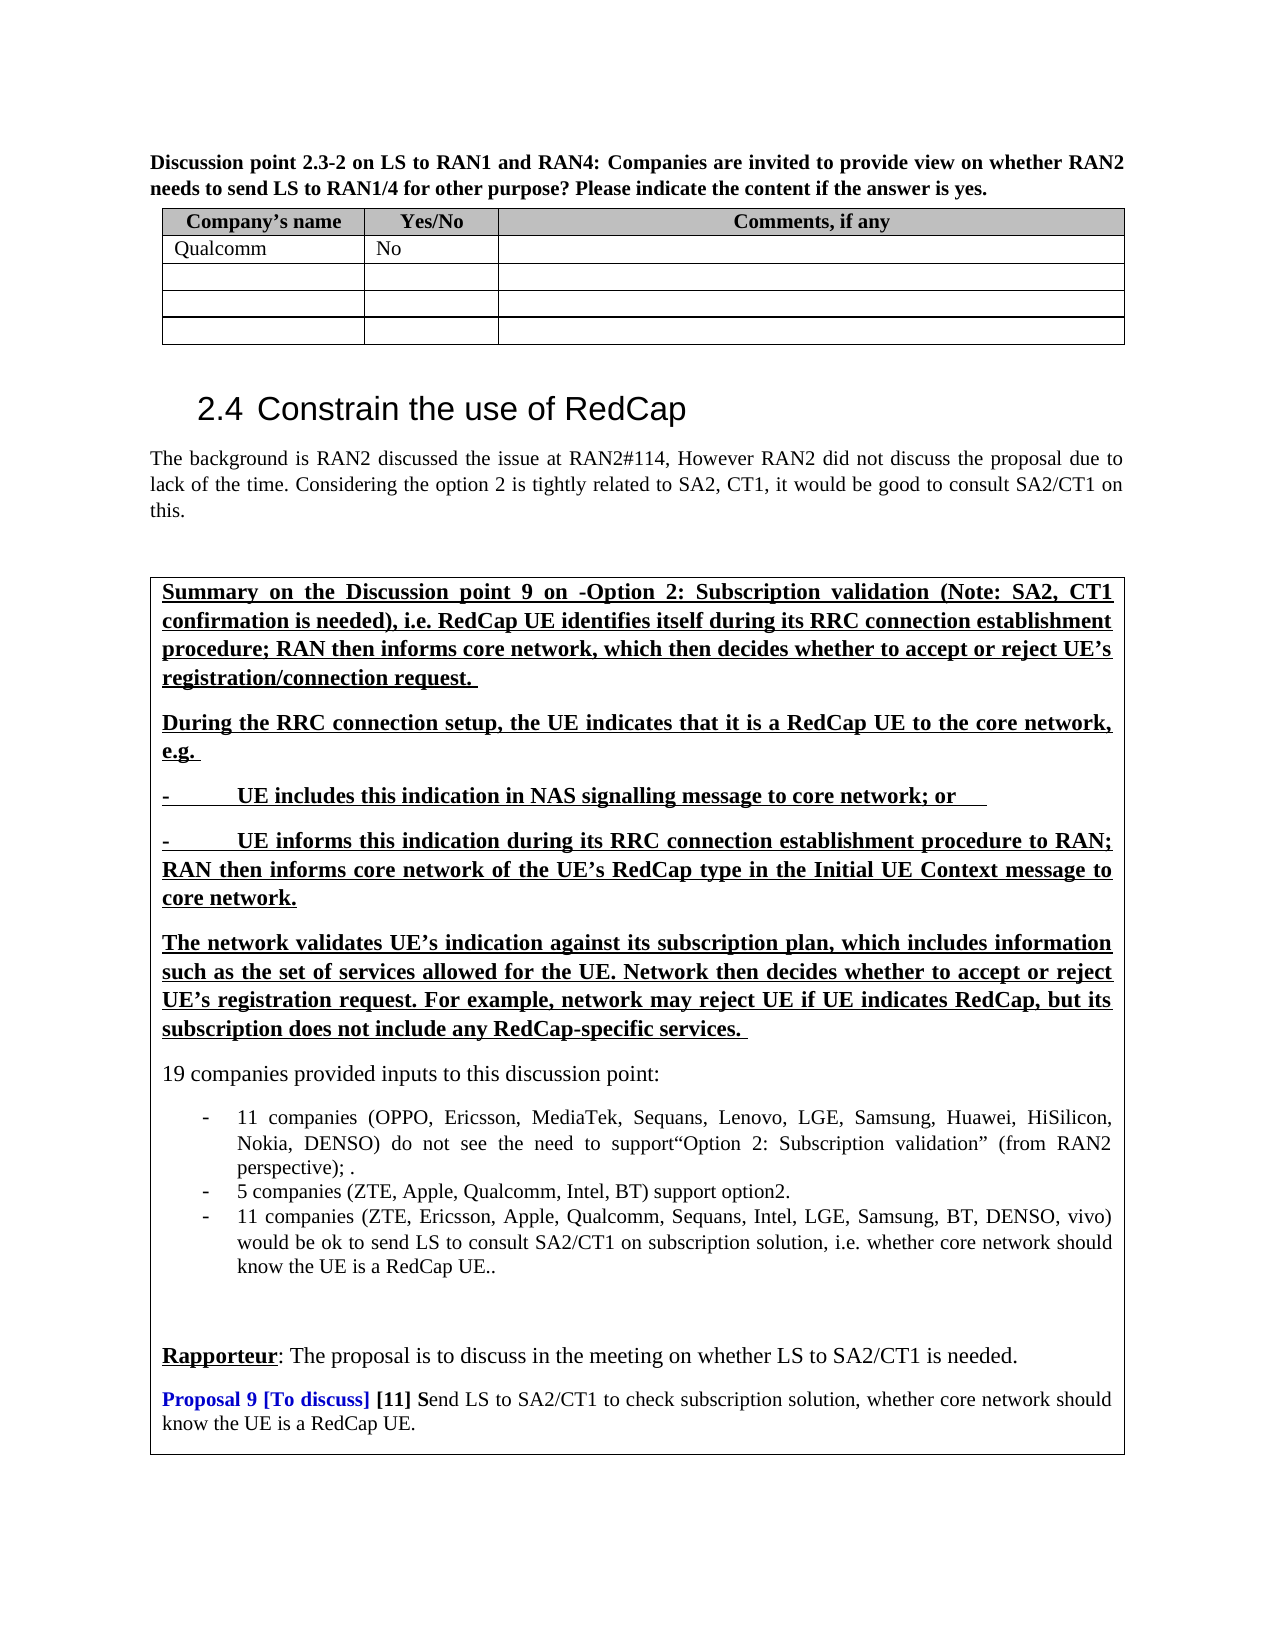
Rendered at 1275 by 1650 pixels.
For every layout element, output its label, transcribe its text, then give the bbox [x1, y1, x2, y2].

table_header Yes/No [365, 209, 498, 235]
table_cell Qualcomm [163, 236, 364, 262]
table_cell [163, 318, 364, 343]
table_cell [365, 264, 498, 289]
table_cell No [365, 236, 498, 262]
table_cell [499, 318, 1124, 343]
subtitle Constrain the use of RedCap [197, 389, 1125, 428]
table_cell [499, 291, 1124, 316]
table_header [151, 578, 1124, 1454]
table_cell [365, 318, 498, 343]
table_header Comments, if any [499, 209, 1124, 235]
text The background is RAN2 discussed the issue at RAN2#114, However RAN2 did not discuss the proposal due to lack of the time. Considering the option 2 is tightly related to SA2, CT1, it would be good to consult SA2/CT1 on this. [150, 446, 1125, 522]
table_cell [163, 291, 364, 316]
text Discussion point 2.3-2 on LS to RAN1 and RAN4: Companies are invited to provide view on whether RAN2 needs to send LS to RAN1/4 for other purpose? Please indicate the content if the answer is yes. [150, 150, 1125, 200]
table_cell [163, 264, 364, 289]
table_cell [365, 291, 498, 316]
table_cell [499, 264, 1124, 289]
table_header Company’s name [163, 209, 364, 235]
table_cell [499, 236, 1124, 262]
